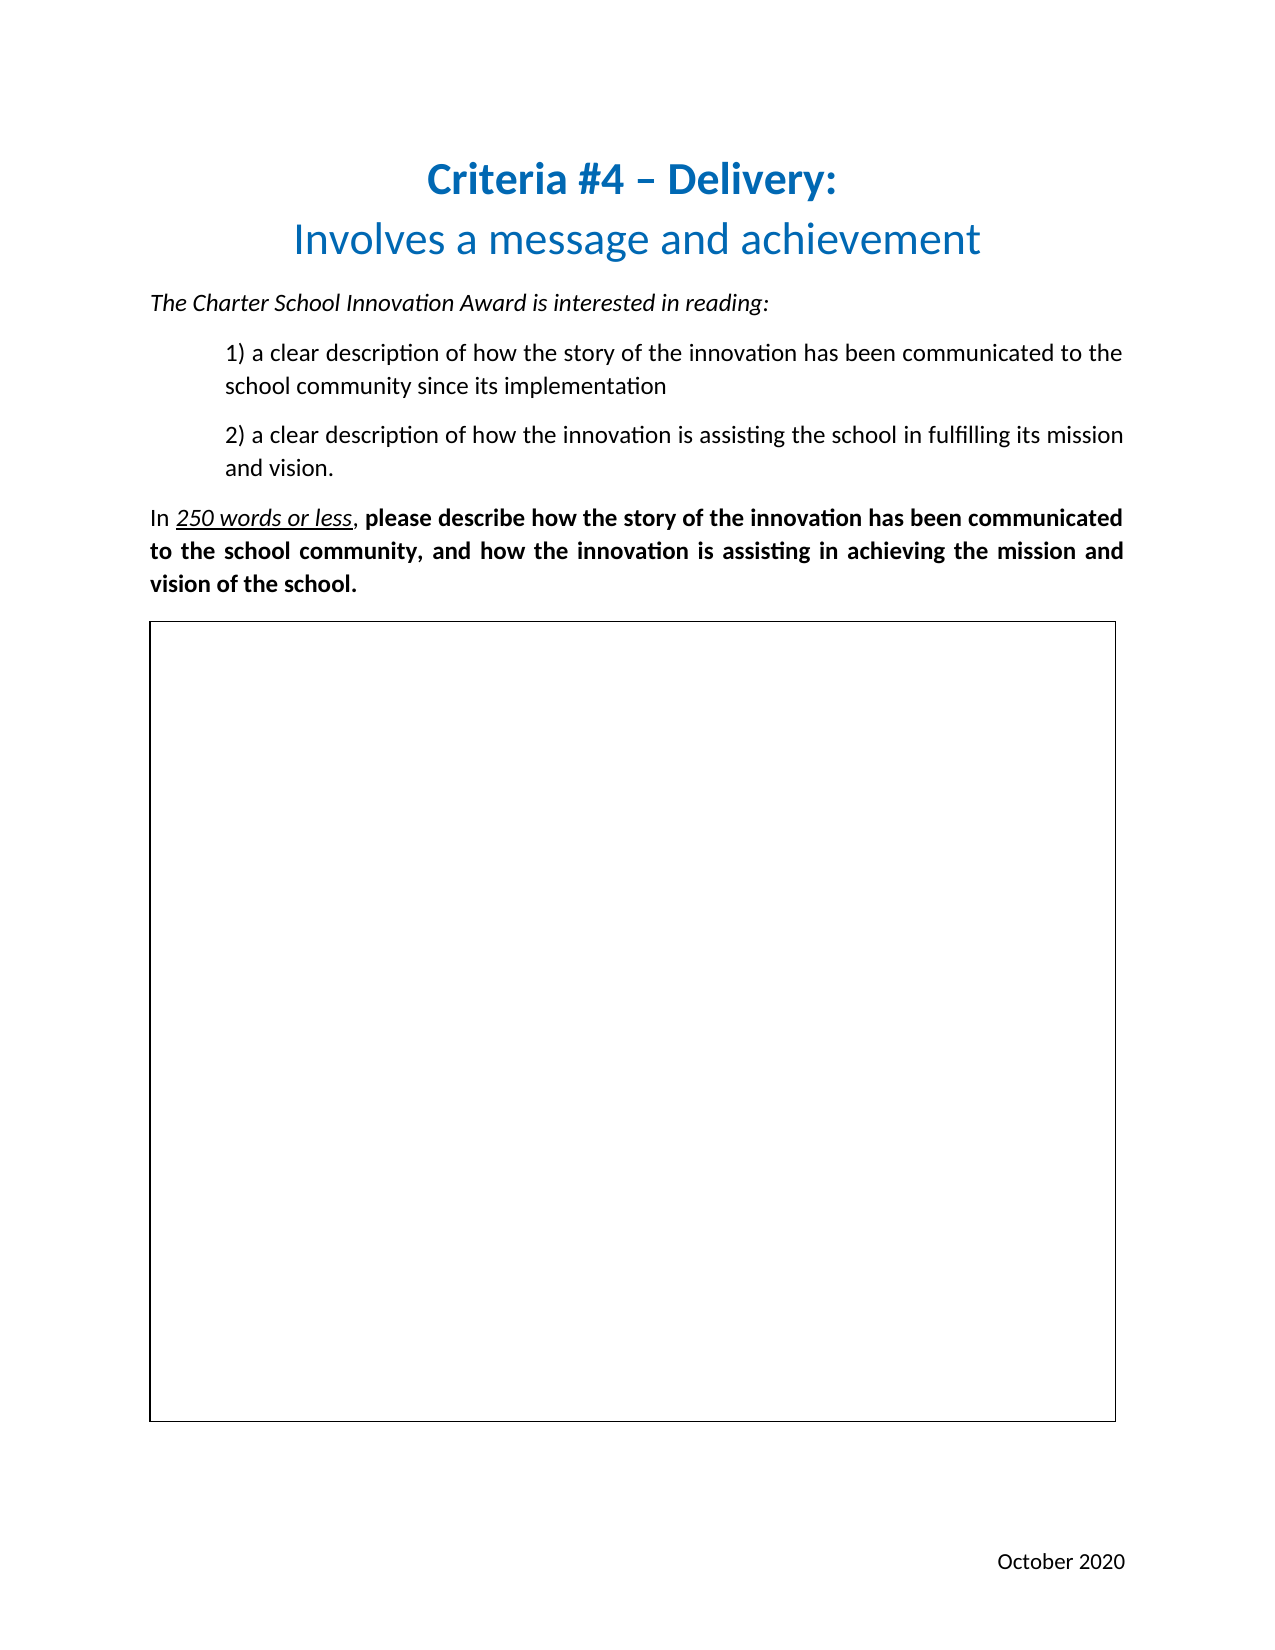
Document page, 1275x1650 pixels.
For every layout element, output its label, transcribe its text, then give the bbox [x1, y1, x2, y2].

text In 250 words or less, please describe how the story of the innovation has been communicated to the school community, and how the innovation is assisting in achieving the mission and vision of the school. [150, 502, 1125, 598]
text Criteria #4 – Delivery: Involves a message and achievement [150, 150, 1125, 266]
text The Charter School Innovation Award is interested in reading: [150, 287, 1125, 318]
text 2) a clear description of how the innovation is assisting the school in fulfilling its mission and vision. [225, 419, 1125, 483]
text 1) a clear description of how the story of the innovation has been communicated to the school community since its implementation [225, 337, 1125, 400]
